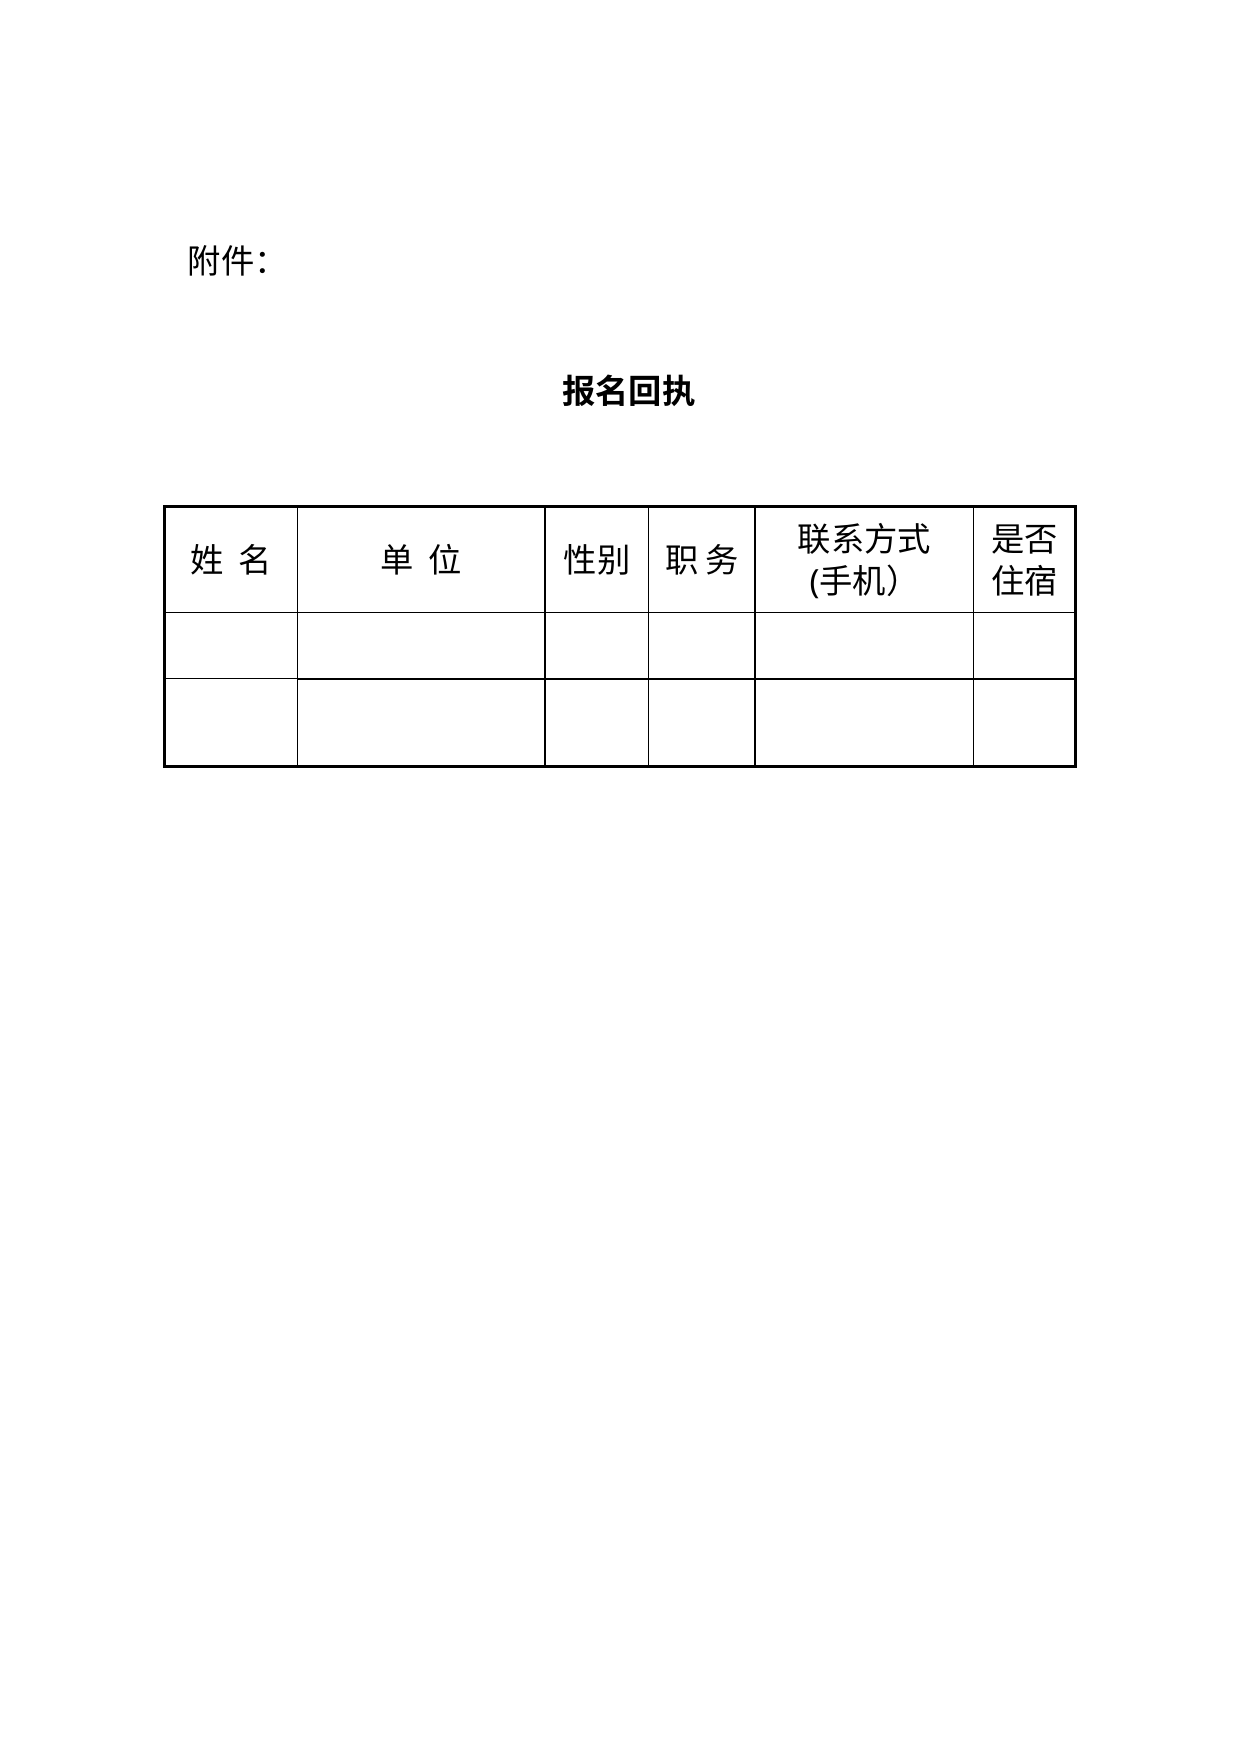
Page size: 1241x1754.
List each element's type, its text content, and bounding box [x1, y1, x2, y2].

table_cell [756, 680, 973, 765]
table_cell [974, 613, 1074, 678]
table_cell [546, 613, 648, 678]
table_cell [649, 680, 754, 765]
table_cell [166, 679, 297, 765]
table_cell [298, 680, 544, 765]
table_header 性别 [546, 508, 648, 612]
table_header 职 务 [649, 508, 754, 612]
table_cell [974, 680, 1074, 765]
table_cell [546, 680, 648, 765]
table_header 联系方式 (手机） [756, 508, 973, 612]
table_cell [756, 613, 973, 678]
text 报名回执 [187, 357, 1053, 422]
table_cell [649, 613, 754, 678]
table_header 是否住宿 [974, 508, 1074, 612]
table_cell [166, 613, 297, 678]
table_header 单 位 [298, 508, 544, 612]
table_header 姓 名 [166, 508, 297, 612]
text 附件： [187, 227, 1053, 292]
table_cell [298, 613, 544, 678]
